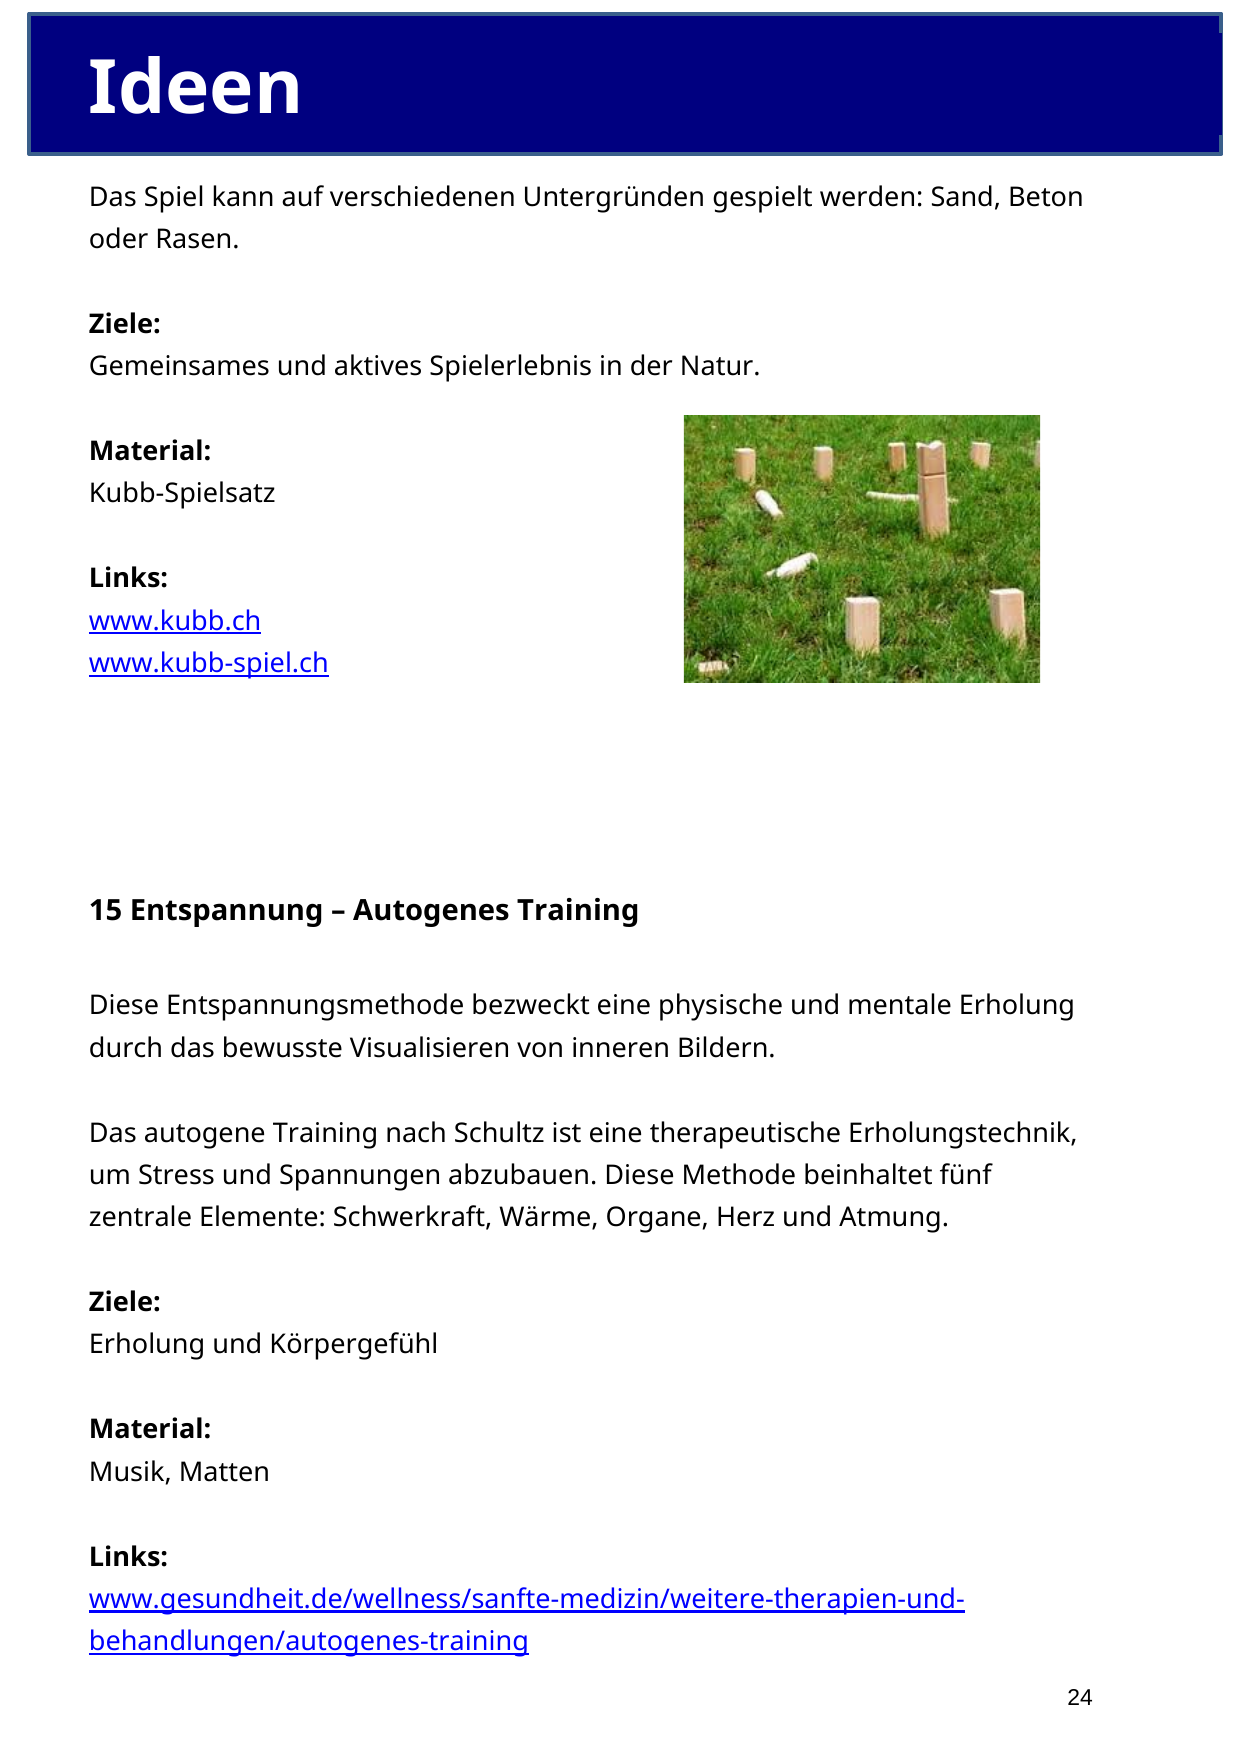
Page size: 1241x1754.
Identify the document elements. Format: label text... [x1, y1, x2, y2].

text Das Spiel kann auf verschiedenen Untergründen gespielt werden: Sand, Beton oder Rasen. [89, 177, 1092, 256]
text www.kubb-spiel.ch [89, 643, 1092, 680]
text Das autogene Training nach Schultz ist eine therapeutische Erholungstechnik, um Stress und Spannungen abzubauen. Diese Methode beinhaltet fünf zentrale Elemente: Schwerkraft, Wärme, Organe, Herz und Atmung. [89, 1113, 1092, 1235]
picture [683, 511, 1041, 559]
text Material: [89, 432, 1092, 468]
text Ziele: [89, 1283, 1092, 1319]
text Kubb-Spielsatz [89, 474, 1092, 511]
text Links: [89, 559, 1092, 596]
picture [683, 468, 1041, 474]
text Diese Entspannungsmethode bezweckt eine physische und mentale Erholung durch das bewusste Visualisieren von inneren Bildern. [89, 986, 1092, 1065]
picture [683, 638, 1041, 643]
text Links: [89, 1537, 1092, 1574]
text Material: [89, 1410, 1092, 1447]
text Musik, Matten [89, 1452, 1092, 1489]
text www.kubb.ch [89, 601, 1092, 638]
picture [683, 596, 1041, 601]
text Erholung und Körpergefühl [89, 1325, 1092, 1362]
subtitle Entspannung – Autogenes Training [89, 889, 1092, 929]
text www.gesundheit.de/wellness/sanfte-medizin/weitere-therapien-und-behandlungen/autogenes-training [89, 1579, 1092, 1659]
picture [683, 415, 1041, 432]
text Ziele: [89, 304, 1092, 341]
text Gemeinsames und aktives Spielerlebnis in der Natur. [89, 347, 1092, 384]
